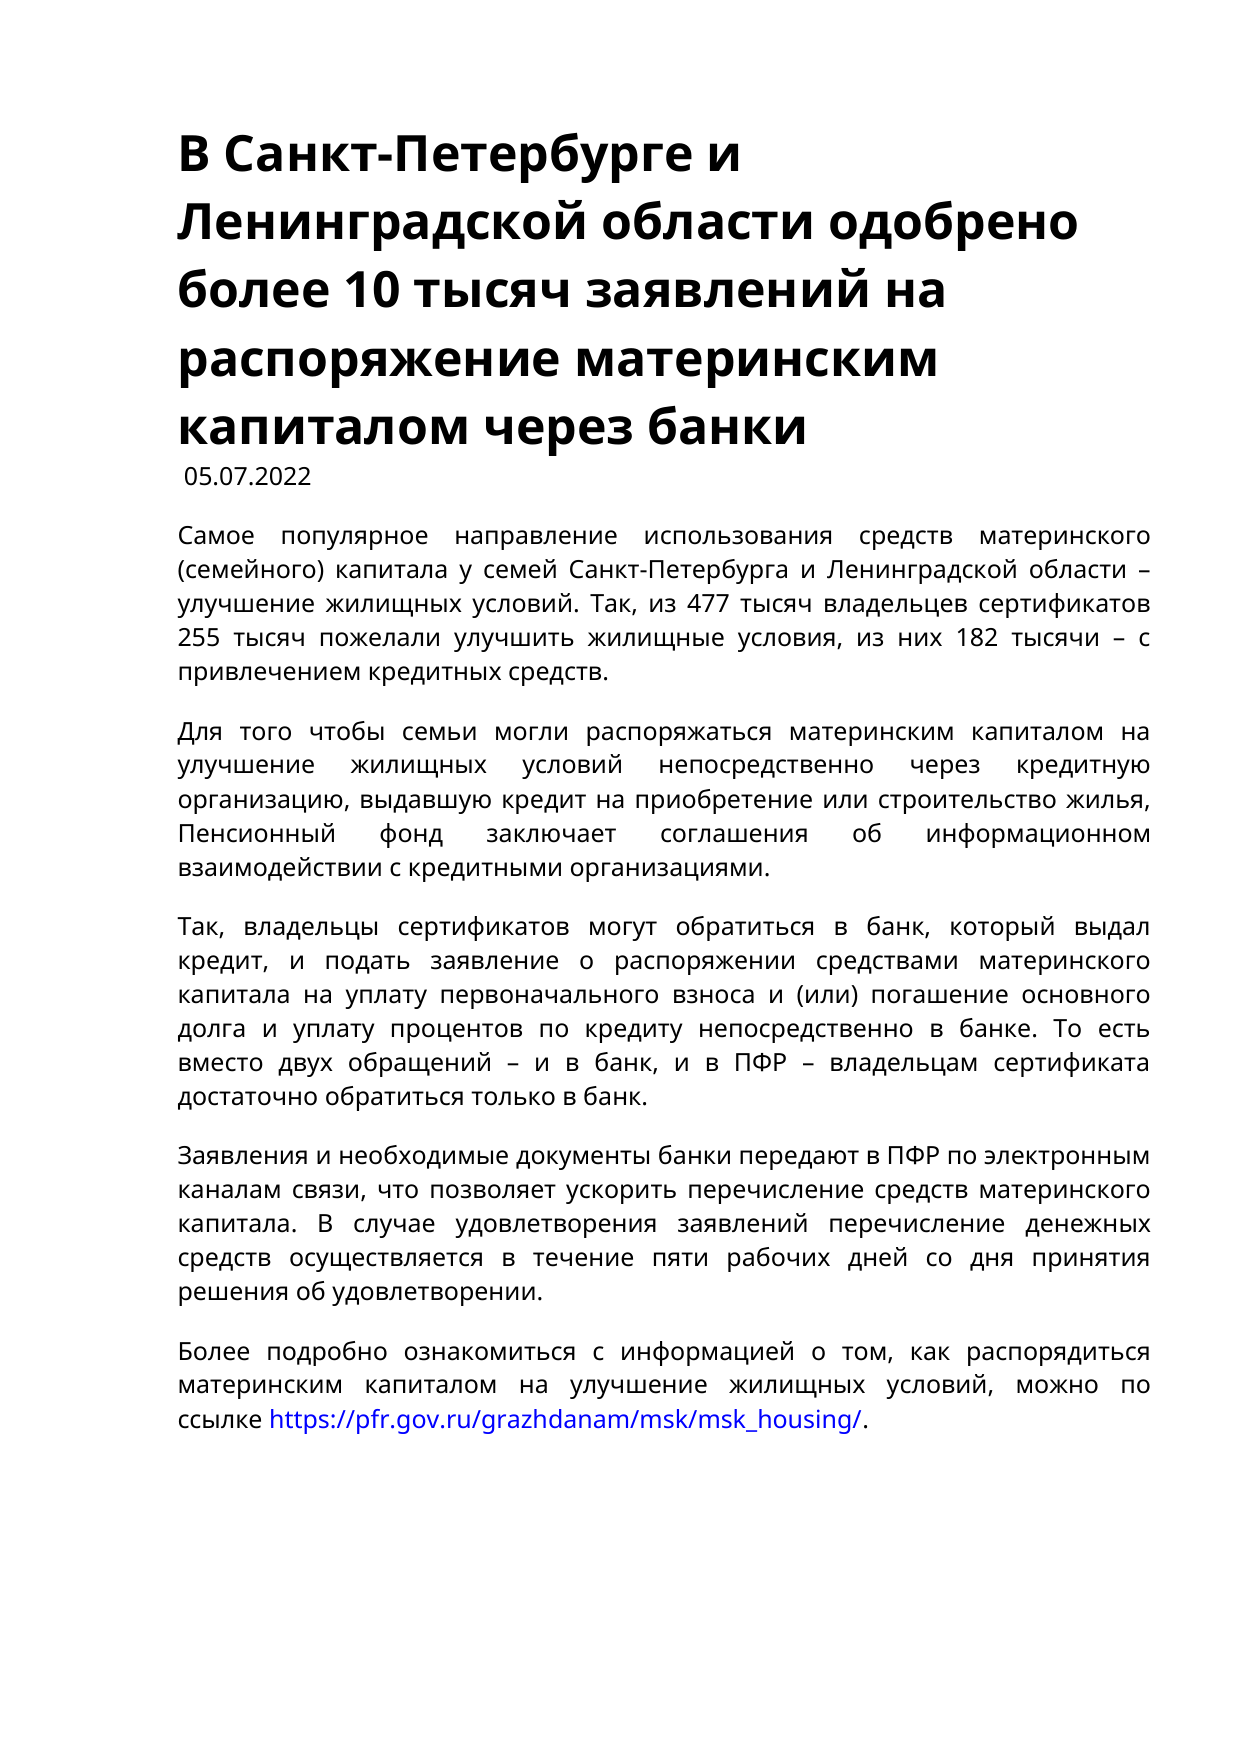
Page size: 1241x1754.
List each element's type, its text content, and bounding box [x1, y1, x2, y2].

text В Санкт-Петербурге и Ленинградской области одобрено более 10 тысяч заявлений на распоряжение материнским капиталом через банки [177, 118, 1152, 459]
text Самое популярное направление использования средств материнского (семейного) капитала у семей Санкт-Петербурга и Ленинградской области – улучшение жилищных условий. Так, из 477 тысяч владельцев сертификатов 255 тысяч пожелали улучшить жилищные условия, из них 182 тысячи – с привлечением кредитных средств. [177, 518, 1152, 688]
text Более подробно ознакомиться с информацией о том, как распорядиться материнским капиталом на улучшение жилищных условий, можно по ссылке https://pfr.gov.ru/grazhdanam/msk/msk_housing/. [177, 1333, 1152, 1435]
text Так, владельцы сертификатов могут обратиться в банк, который выдал кредит, и подать заявление о распоряжении средствами материнского капитала на уплату первоначального взноса и (или) погашение основного долга и уплату процентов по кредиту непосредственно в банке. То есть вместо двух обращений – и в банк, и в ПФР – владельцам сертификата достаточно обратиться только в банк. [177, 908, 1152, 1113]
text Для того чтобы семьи могли распоряжаться материнским капиталом на улучшение жилищных условий непосредственно через кредитную организацию, выдавшую кредит на приобретение или строительство жилья, Пенсионный фонд заключает соглашения об информационном взаимодействии с кредитными организациями. [177, 713, 1152, 883]
text Заявления и необходимые документы банки передают в ПФР по электронным каналам связи, что позволяет ускорить перечисление средств материнского капитала. В случае удовлетворения заявлений перечисление денежных средств осуществляется в течение пяти рабочих дней со дня принятия решения об удовлетворении. [177, 1138, 1152, 1308]
text 05.07.2022 [177, 459, 1152, 493]
